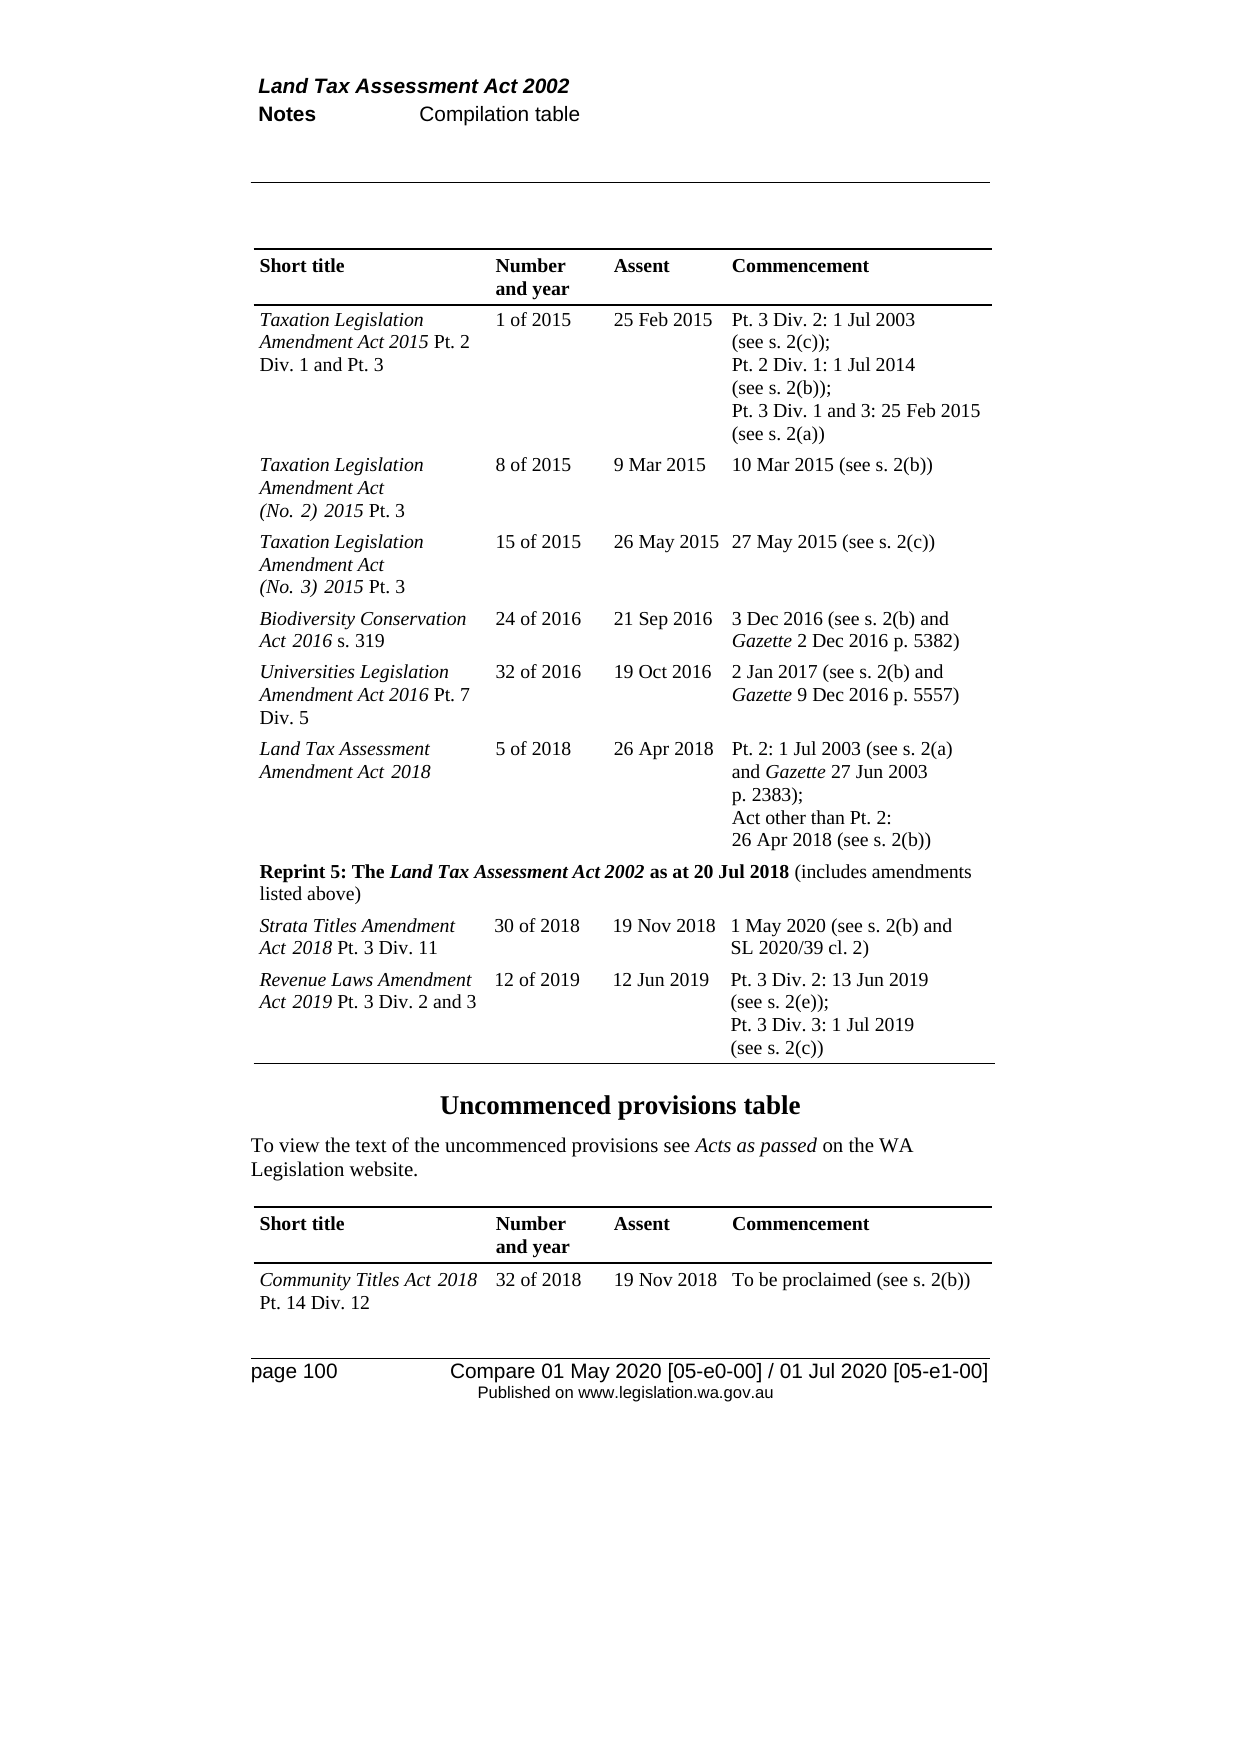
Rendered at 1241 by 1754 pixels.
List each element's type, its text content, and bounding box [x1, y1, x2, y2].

table_cell 9 Mar 2015 [608, 449, 726, 526]
table_cell Taxation Legislation Amendment Act (No. 2) 2015 Pt. 3 [254, 449, 489, 526]
table_cell 32 of 2018 [490, 1264, 608, 1318]
table_cell 21 Sep 2016 [608, 602, 726, 656]
table_cell 12 Jun 2019 [606, 963, 724, 1063]
table_header Number and year [490, 1208, 608, 1262]
table_cell To be proclaimed (see s. 2(b)) [726, 1264, 992, 1318]
table_header Assent [608, 250, 726, 303]
table_cell 26 Apr 2018 [608, 733, 726, 855]
table_header Short title [254, 250, 489, 303]
table_header Short title [254, 1208, 490, 1262]
table_cell Pt. 3 Div. 2: 13 Jun 2019 (see s. 2(e)); Pt. 3 Div. 3: 1 Jul 2019 (see s. 2(c)) [725, 963, 994, 1063]
table_cell 3 Dec 2016 (see s. 2(b) and Gazette 2 Dec 2016 p. 5382) [726, 602, 992, 656]
table_header Number and year [490, 250, 608, 303]
table_cell 8 of 2015 [490, 449, 608, 526]
table_cell Strata Titles Amendment Act 2018 Pt. 3 Div. 11 [254, 909, 488, 963]
table_cell Land Tax Assessment Amendment Act 2018 [254, 733, 489, 855]
table_cell Taxation Legislation Amendment Act 2015 Pt. 2 Div. 1 and Pt. 3 [254, 306, 489, 449]
table_cell 27 May 2015 (see s. 2(c)) [726, 526, 992, 602]
text To view the text of the uncommenced provisions see Acts as passed on the WA Legislation website. [251, 1133, 990, 1181]
table_cell Pt. 2: 1 Jul 2003 (see s. 2(a) and Gazette 27 Jun 2003 p. 2383); Act other than Pt. 2: 26 Apr 2018 (see s. 2(b)) [726, 733, 992, 855]
table_cell 25 Feb 2015 [608, 306, 726, 449]
table_cell 10 Mar 2015 (see s. 2(b)) [726, 449, 992, 526]
table_cell 26 May 2015 [608, 526, 726, 602]
table_cell 19 Nov 2018 [608, 1264, 726, 1318]
table_cell Revenue Laws Amendment Act 2019 Pt. 3 Div. 2 and 3 [254, 963, 488, 1063]
table_cell 2 Jan 2017 (see s. 2(b) and Gazette 9 Dec 2016 p. 5557) [726, 656, 992, 733]
table_cell Pt. 3 Div. 2: 1 Jul 2003 (see s. 2(c)); Pt. 2 Div. 1: 1 Jul 2014 (see s. 2(b)); Pt. 3 Div. 1 and 3: 25 Feb 2015 (see s. 2(a)) [726, 306, 992, 449]
table_header Commencement [726, 1208, 992, 1262]
table_cell 19 Oct 2016 [608, 656, 726, 733]
table_cell 24 of 2016 [490, 602, 608, 656]
table_header Commencement [726, 250, 992, 303]
table_cell 12 of 2019 [488, 963, 606, 1063]
table_cell 30 of 2018 [488, 909, 606, 963]
table_header Assent [608, 1208, 726, 1262]
table_cell Community Titles Act 2018 Pt. 14 Div. 12 [254, 1264, 490, 1318]
table_cell Taxation Legislation Amendment Act (No. 3) 2015 Pt. 3 [254, 526, 489, 602]
table_cell Biodiversity Conservation Act 2016 s. 319 [254, 602, 489, 656]
table_cell Reprint 5: The Land Tax Assessment Act 2002 as at 20 Jul 2018 (includes amendments listed above) [254, 855, 992, 909]
table_cell 1 of 2015 [490, 306, 608, 449]
table_cell 32 of 2016 [490, 656, 608, 733]
table_cell Universities Legislation Amendment Act 2016 Pt. 7 Div. 5 [254, 656, 489, 733]
table_cell 5 of 2018 [490, 733, 608, 855]
table_cell 15 of 2015 [490, 526, 608, 602]
table_cell 1 May 2020 (see s. 2(b) and SL 2020/39 cl. 2) [725, 909, 994, 963]
table_cell 19 Nov 2018 [606, 909, 724, 963]
subtitle Uncommenced provisions table [251, 1089, 990, 1120]
